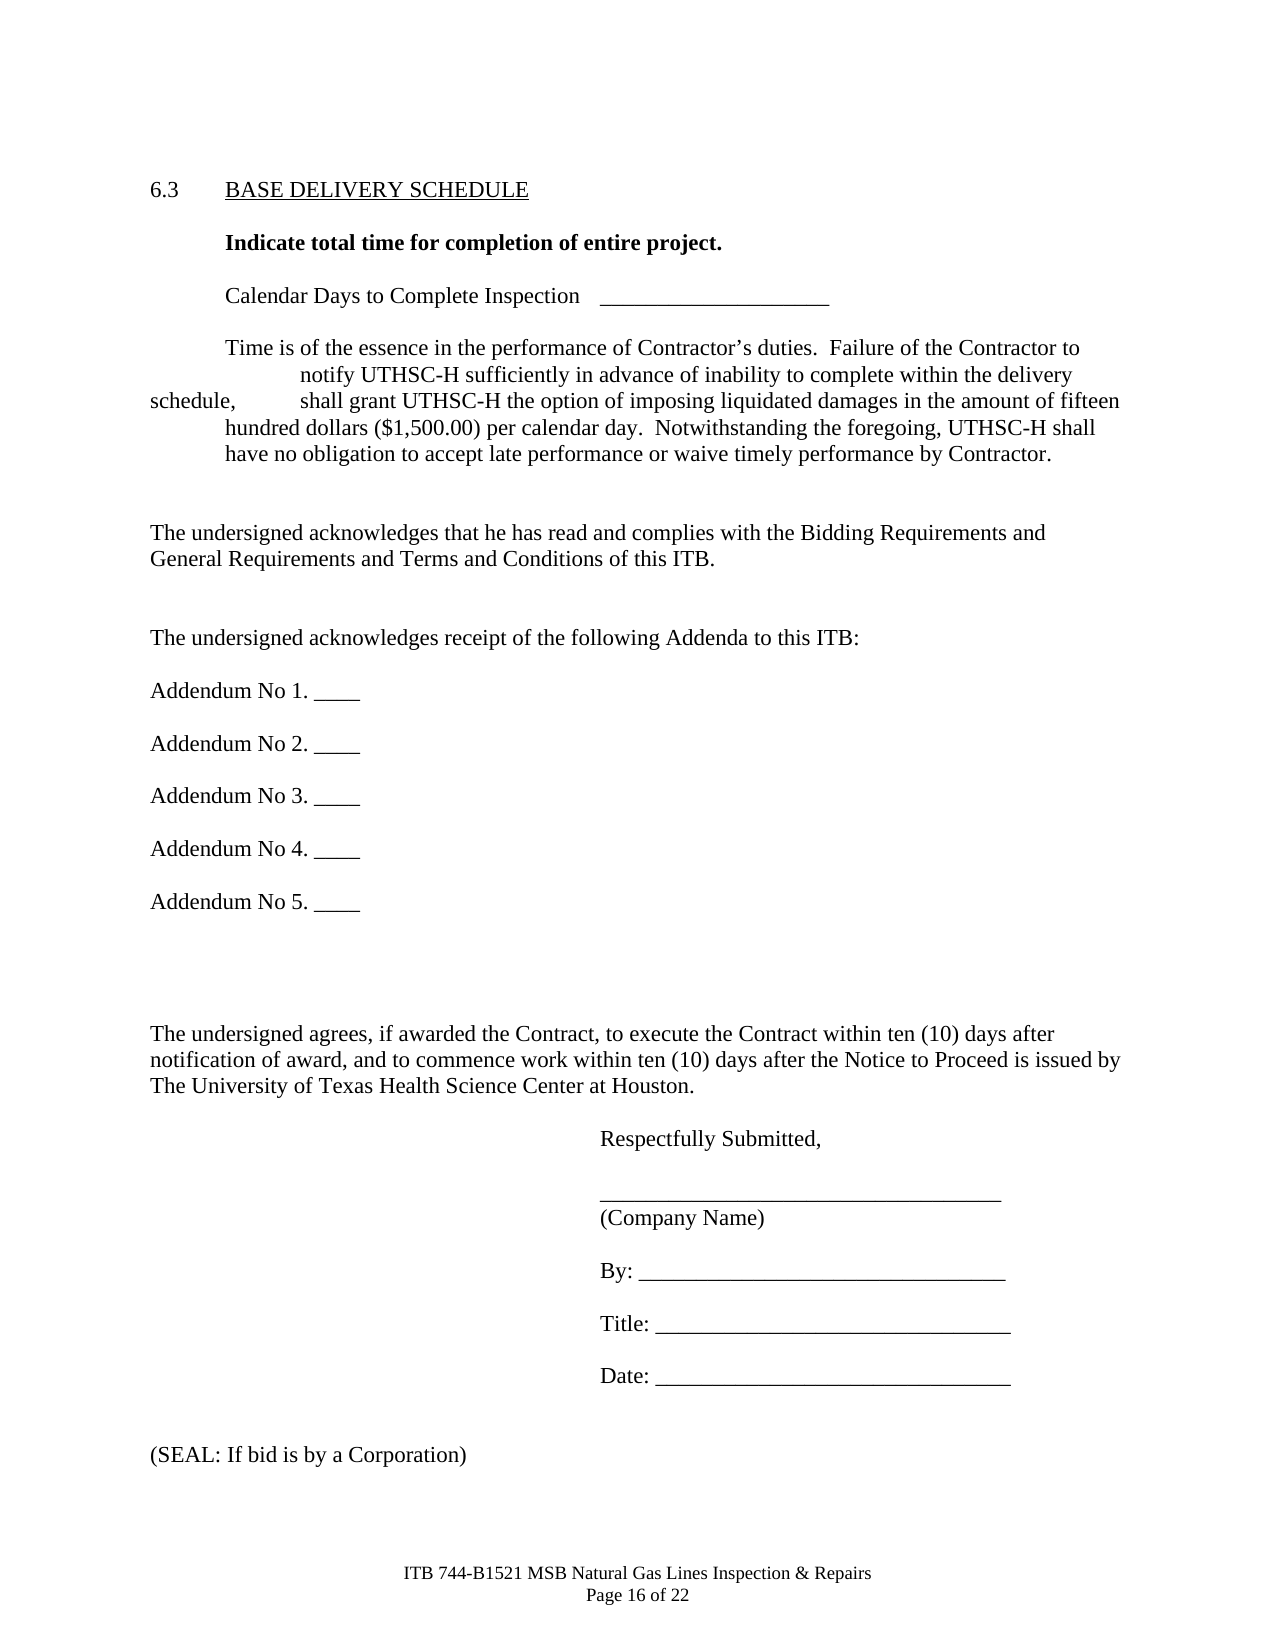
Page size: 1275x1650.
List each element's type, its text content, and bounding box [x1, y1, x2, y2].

text ___________________________________ [150, 1178, 1125, 1204]
text Addendum No 3. ____ [150, 782, 1125, 809]
text 6.3 BASE DELIVERY SCHEDULE [150, 176, 1125, 203]
text Time is of the essence in the performance of Contractor’s duties. Failure of the Contractor to notify UTHSC-H sufficiently in advance of inability to complete within the delivery schedule, shall grant UTHSC-H the option of imposing liquidated damages in the amount of fifteen hundred dollars ($1,500.00) per calendar day. Notwithstanding the foregoing, UTHSC-H shall have no obligation to accept late performance or waive timely performance by Contractor. [150, 334, 1125, 466]
text By: ________________________________ [150, 1257, 1125, 1283]
text The undersigned acknowledges receipt of the following Addenda to this ITB: [150, 624, 1125, 651]
text The undersigned acknowledges that he has read and complies with the Bidding Requirements and General Requirements and Terms and Conditions of this ITB. [150, 519, 1125, 572]
text Addendum No 2. ____ [150, 730, 1125, 756]
text The undersigned agrees, if awarded the Contract, to execute the Contract within ten (10) days after notification of award, and to commence work within ten (10) days after the Notice to Proceed is issued by The University of Texas Health Science Center at Houston. [150, 1020, 1125, 1099]
text Title: _______________________________ [150, 1309, 1125, 1336]
text Addendum No 1. ____ [150, 677, 1125, 703]
text (SEAL: If bid is by a Corporation) [150, 1441, 1125, 1468]
text Respectfully Submitted, [150, 1125, 1125, 1151]
text Date: _______________________________ [150, 1362, 1125, 1389]
text Addendum No 5. ____ [150, 888, 1125, 914]
text Calendar Days to Complete Inspection ____________________ [150, 282, 1125, 308]
text Addendum No 4. ____ [150, 835, 1125, 862]
text Indicate total time for completion of entire project. [150, 229, 1125, 255]
text (Company Name) [150, 1204, 1125, 1231]
